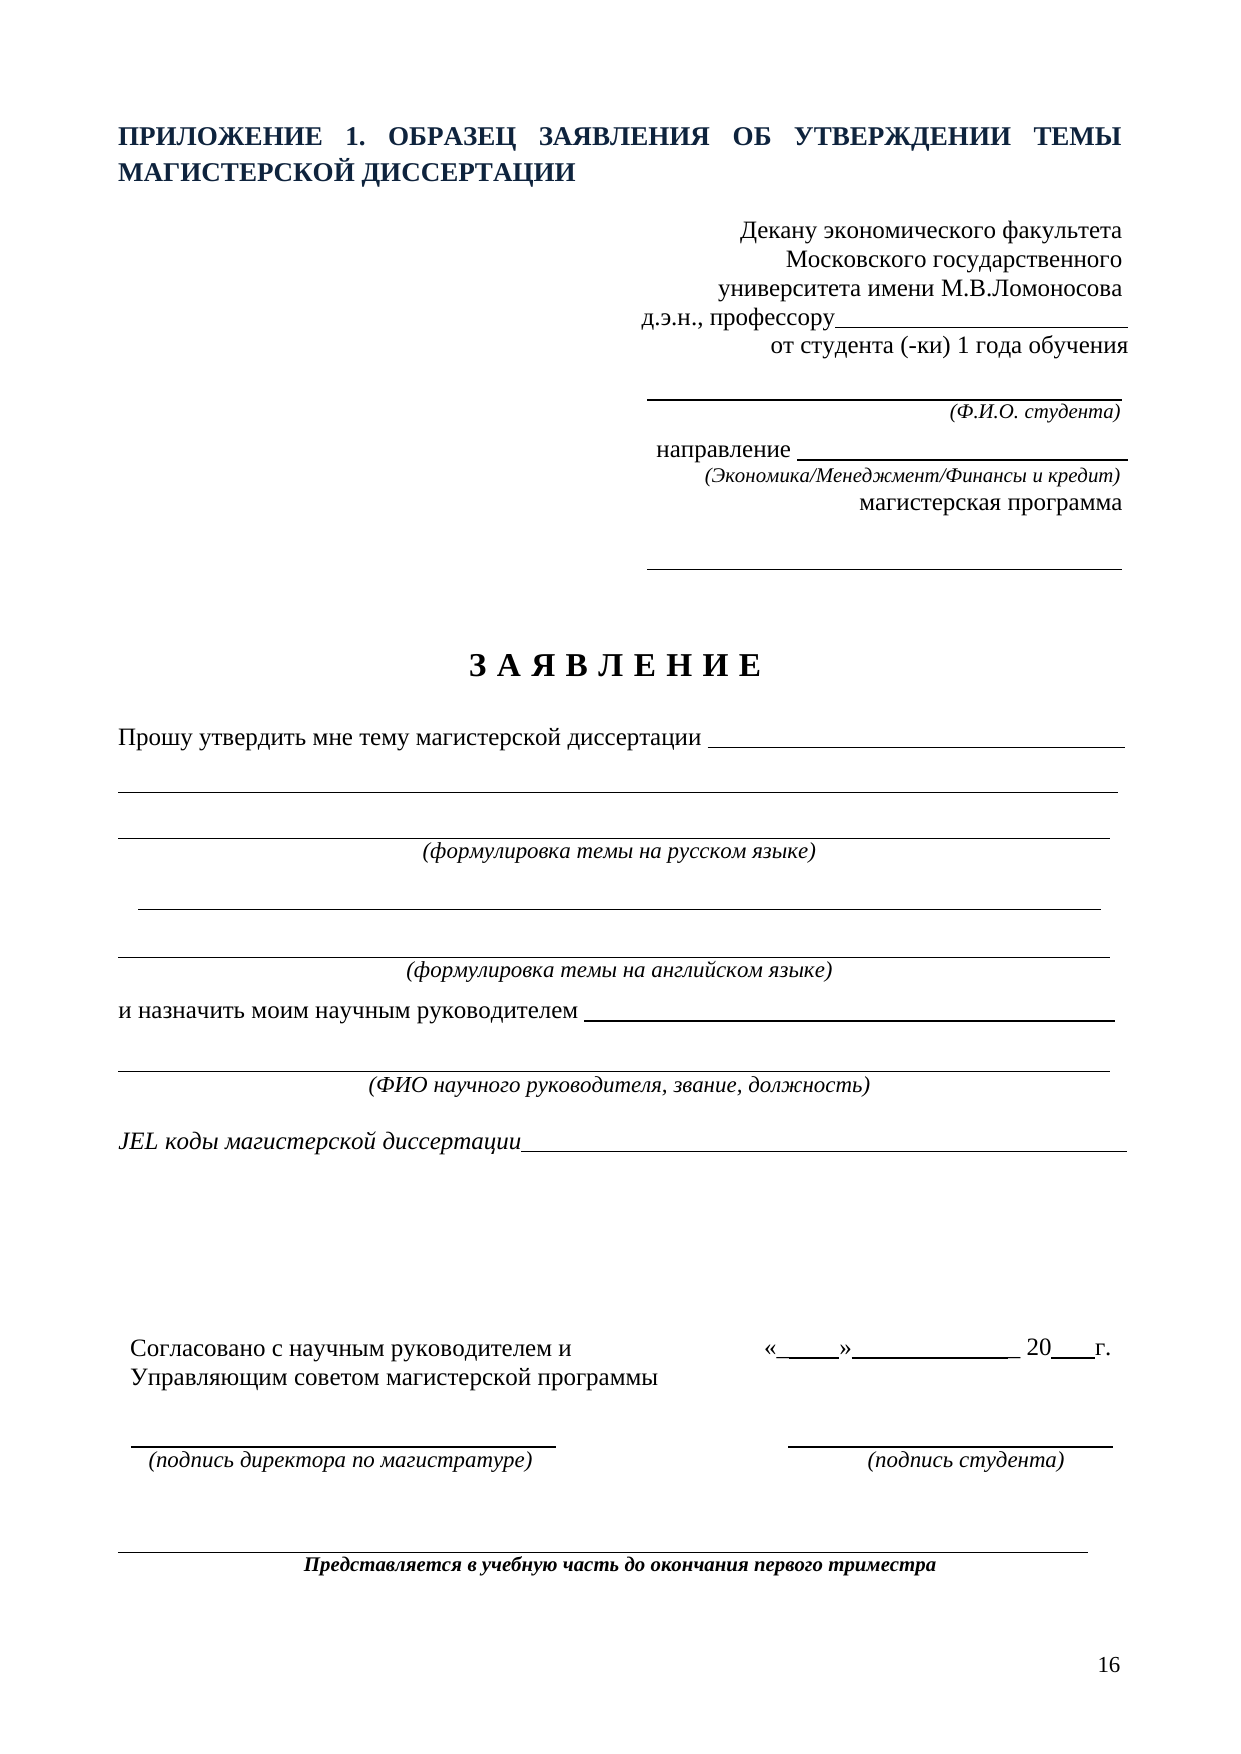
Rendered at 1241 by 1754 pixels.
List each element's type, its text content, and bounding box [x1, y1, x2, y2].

table_header «_ » _ 20 г. [711, 1334, 1133, 1405]
subtitle ПРИЛОЖЕНИЕ 1. ОБРАЗЕЦ ЗАЯВЛЕНИЯ ОБ УТВЕРЖДЕНИИ ТЕМЫ МАГИСТЕРСКОЙ ДИССЕРТАЦИИ [118, 120, 1122, 187]
table_header Согласовано с научным руководителем и Управляющим советом магистерской программы [109, 1334, 711, 1405]
table_cell (подпись директора по магистратуре) [109, 1405, 711, 1474]
text д.э.н., профессору от студента (-ки) 1 года обучения [641, 302, 1128, 359]
text (ФИО научного руководителя, звание, должность) [98, 1067, 1143, 1097]
text и назначить моим научным руководителем [98, 995, 1135, 1024]
text З А Я В Л Е Н И Е [98, 645, 1132, 684]
text (Экономика/Менеджмент/Финансы и кредит) [98, 463, 1122, 487]
text направление [656, 434, 1188, 463]
text Прошу утвердить мне тему магистерской диссертации [118, 722, 1188, 750]
text JEL коды магистерской диссертации [98, 1126, 1147, 1154]
text (формулировка темы на английском языке) [98, 953, 1143, 982]
text магистерская программа [98, 487, 1122, 516]
text (Ф.И.О. студента) [98, 395, 1122, 422]
text Декану экономического факультета Московского государственного университета имени М.В.Ломоносова [718, 215, 1122, 302]
text (формулировка темы на русском языке) [98, 833, 1142, 863]
table_cell (подпись студента) [711, 1405, 1133, 1474]
text Представляется в учебную часть до окончания первого триместра [304, 1548, 1188, 1576]
